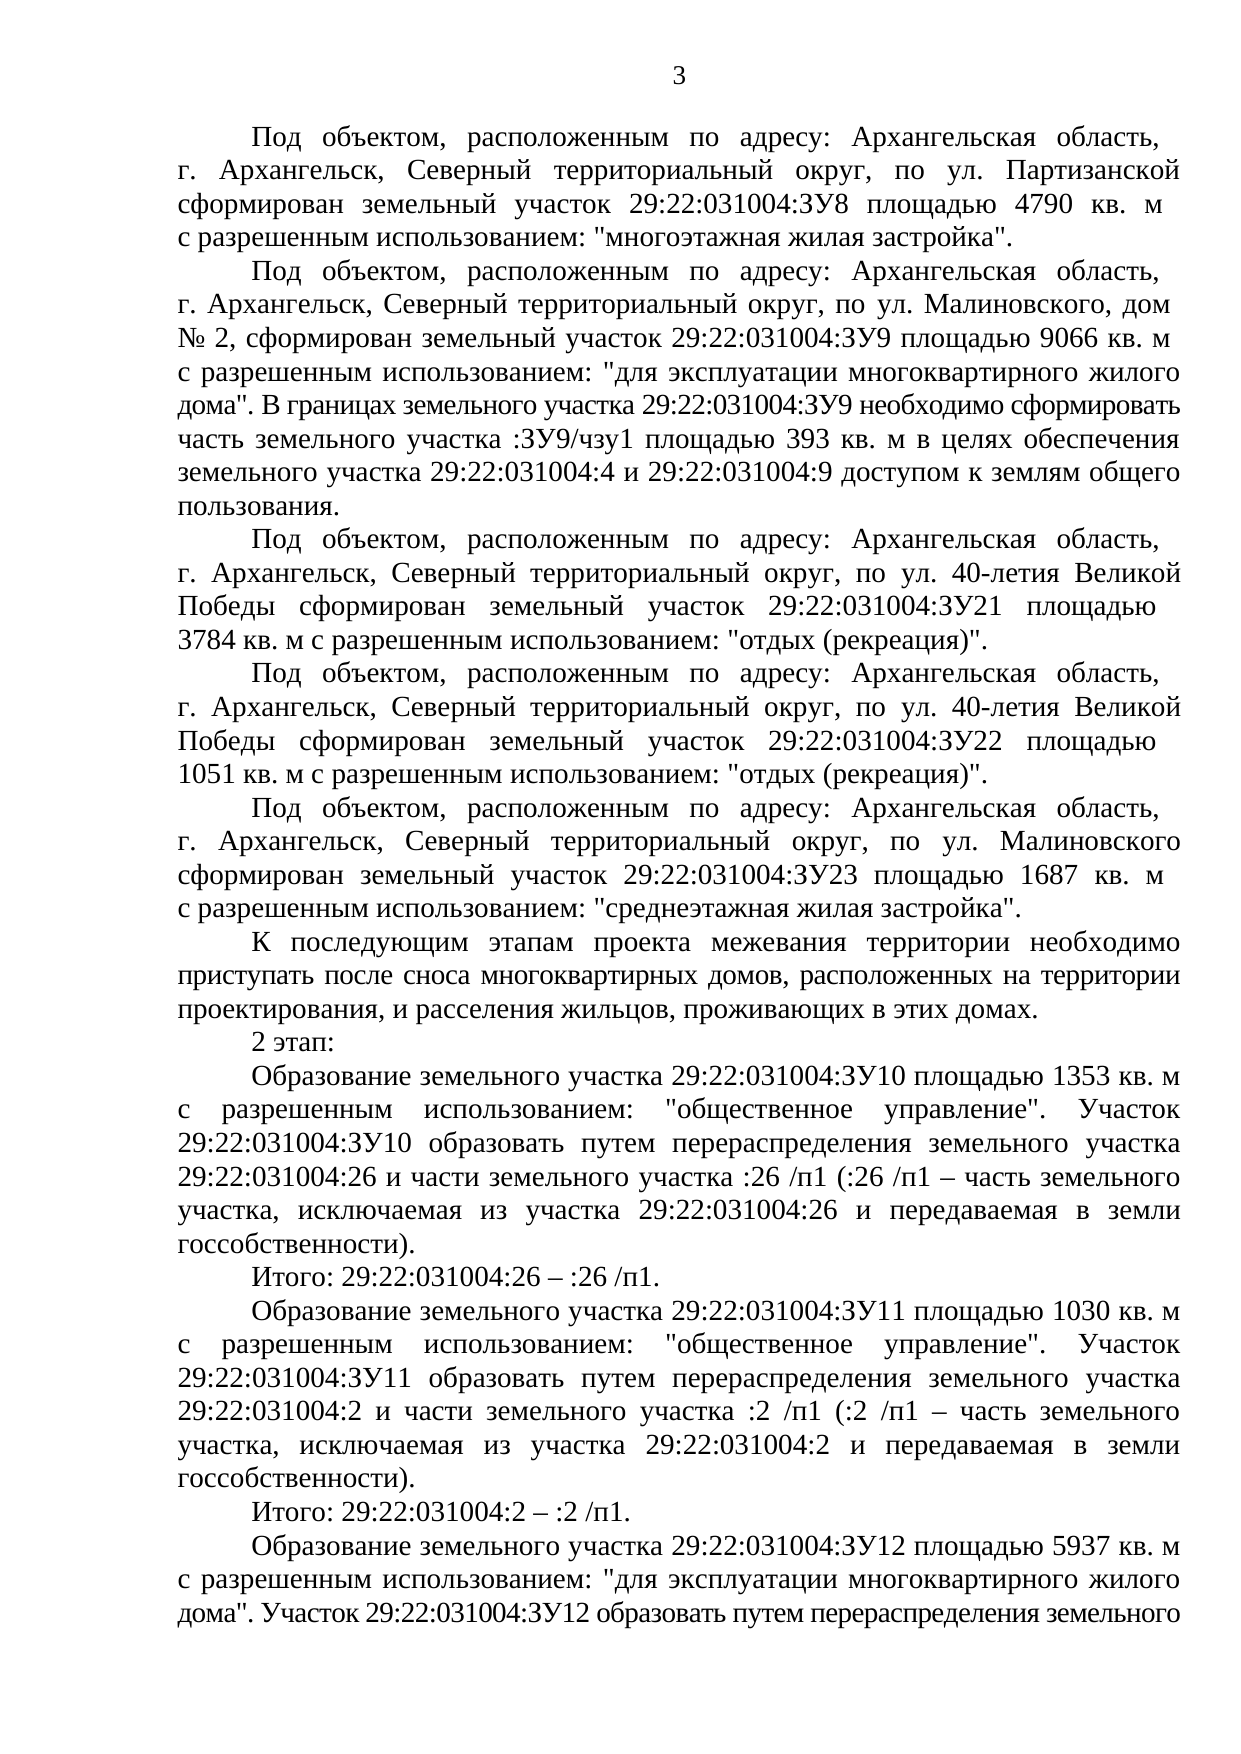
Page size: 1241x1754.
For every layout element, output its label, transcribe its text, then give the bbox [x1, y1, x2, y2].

text Под объектом, расположенным по адресу: Архангельская область, г. Архангельск, Северный территориальный округ, по ул. Малиновского сформирован земельный участок 29:22:031004:ЗУ23 площадью 1687 кв. м с разрешенным использованием: "среднеэтажная жилая застройка". [177, 790, 1181, 924]
text Под объектом, расположенным по адресу: Архангельская область, г. Архангельск, Северный территориальный округ, по ул. Малиновского, дом № 2, сформирован земельный участок 29:22:031004:ЗУ9 площадью 9066 кв. м с разрешенным использованием: "для эксплуатации многоквартирного жилого дома". В границах земельного участка 29:22:031004:ЗУ9 необходимо сформировать часть земельного участка :ЗУ9/чзу1 площадью 393 кв. м в целях обеспечения земельного участка 29:22:031004:4 и 29:22:031004:9 доступом к землям общего пользования. [177, 253, 1181, 521]
text К последующим этапам проекта межевания территории необходимо приступать после сноса многоквартирных домов, расположенных на территории проектирования, и расселения жильцов, проживающих в этих домах. [177, 924, 1181, 1024]
text Итого: 29:22:031004:2 – :2 /п1. [177, 1494, 1181, 1528]
text Образование земельного участка 29:22:031004:ЗУ11 площадью 1030 кв. м с разрешенным использованием: "общественное управление". Участок 29:22:031004:ЗУ11 образовать путем перераспределения земельного участка 29:22:031004:2 и части земельного участка :2 /п1 (:2 /п1 – часть земельного участка, исключаемая из участка 29:22:031004:2 и передаваемая в земли госсобственности). [177, 1293, 1181, 1494]
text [177, 1528, 1181, 1628]
text Образование земельного участка 29:22:031004:ЗУ10 площадью 1353 кв. м с разрешенным использованием: "общественное управление". Участок 29:22:031004:ЗУ10 образовать путем перераспределения земельного участка 29:22:031004:26 и части земельного участка :26 /п1 (:26 /п1 – часть земельного участка, исключаемая из участка 29:22:031004:26 и передаваемая в земли госсобственности). [177, 1058, 1181, 1259]
text Под объектом, расположенным по адресу: Архангельская область, г. Архангельск, Северный территориальный округ, по ул. 40-летия Великой Победы сформирован земельный участок 29:22:031004:ЗУ22 площадью 1051 кв. м с разрешенным использованием: "отдых (рекреация)". [177, 656, 1181, 790]
text 2 этап: [177, 1024, 1181, 1058]
text Под объектом, расположенным по адресу: Архангельская область, г. Архангельск, Северный территориальный округ, по ул. 40-летия Великой Победы сформирован земельный участок 29:22:031004:ЗУ21 площадью 3784 кв. м с разрешенным использованием: "отдых (рекреация)". [177, 521, 1181, 656]
text Итого: 29:22:031004:26 – :26 /п1. [177, 1259, 1181, 1293]
text Под объектом, расположенным по адресу: Архангельская область, г. Архангельск, Северный территориальный округ, по ул. Партизанской сформирован земельный участок 29:22:031004:ЗУ8 площадью 4790 кв. м с разрешенным использованием: "многоэтажная жилая застройка". [177, 119, 1181, 253]
